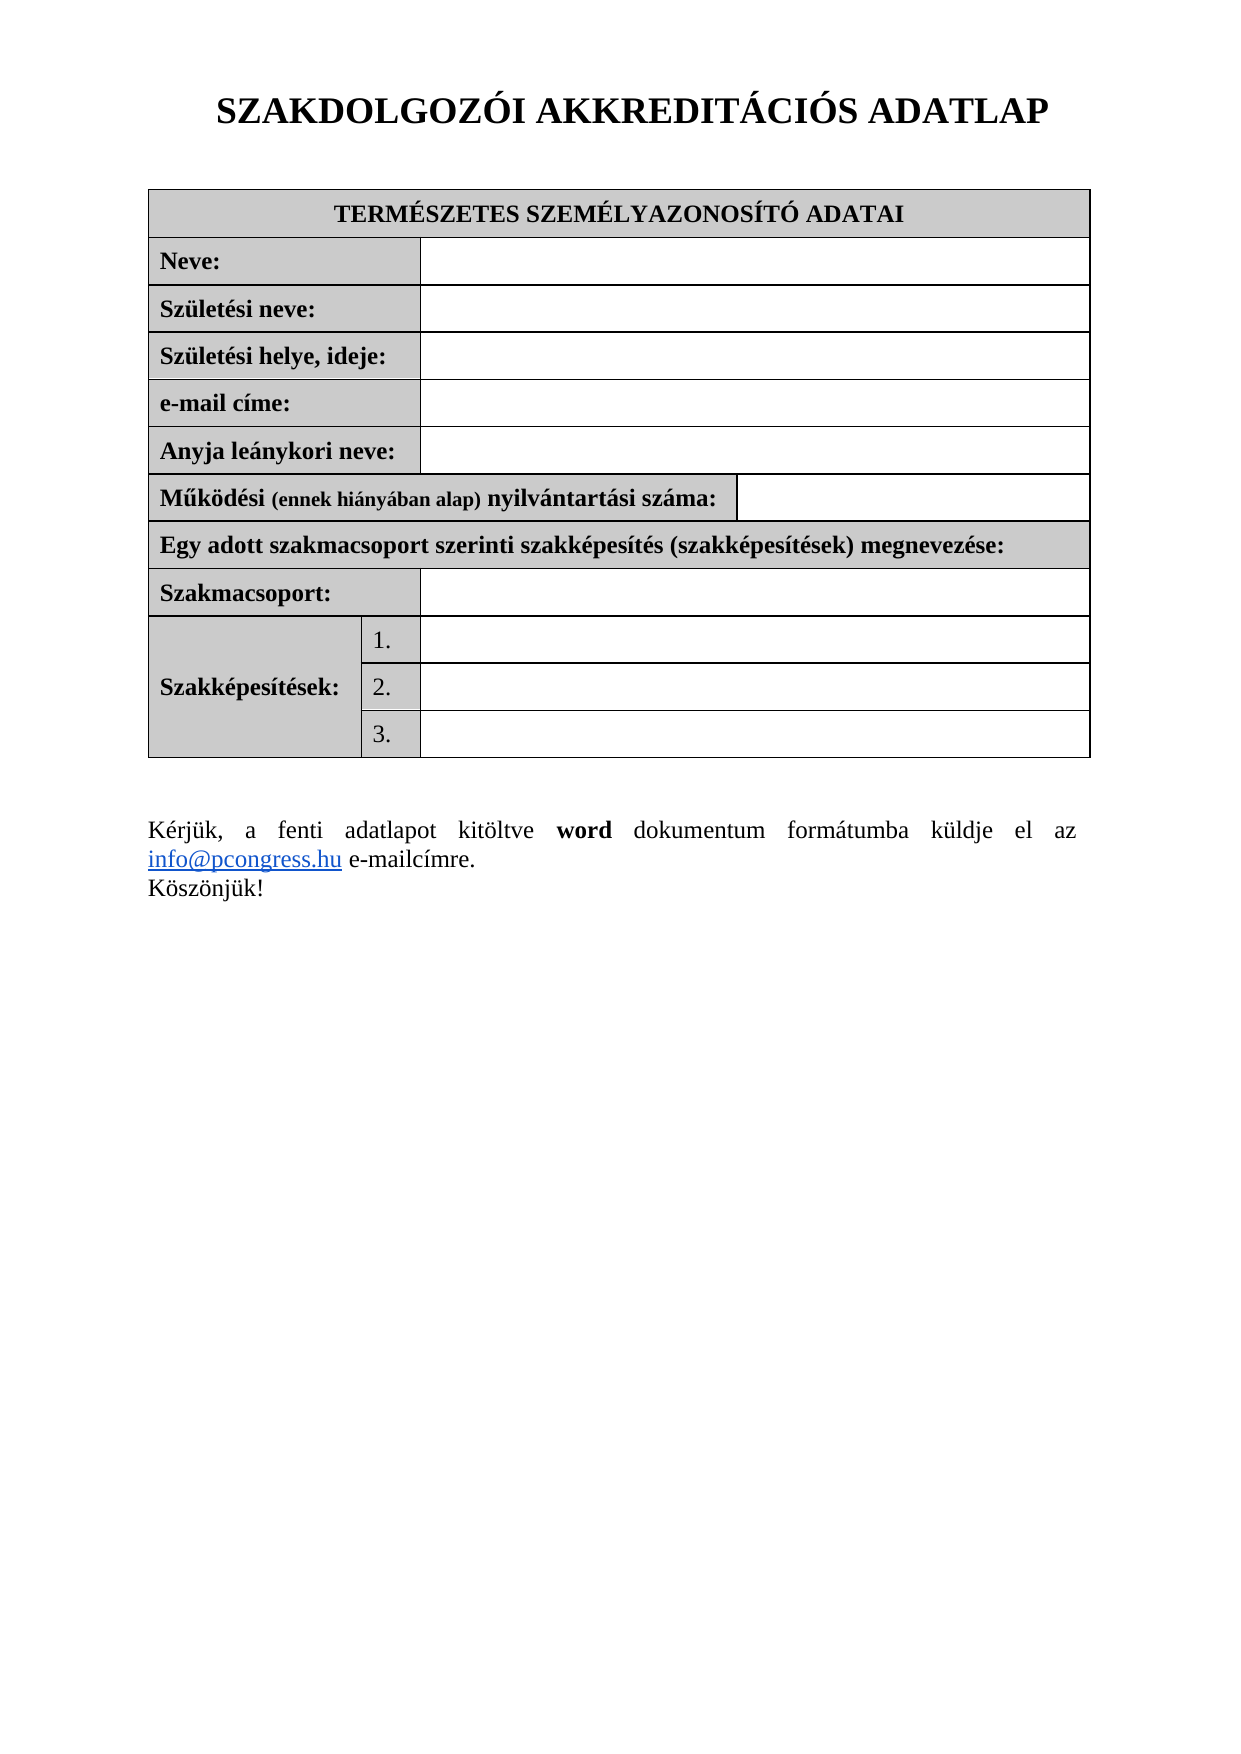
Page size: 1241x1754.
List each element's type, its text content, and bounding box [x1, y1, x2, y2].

text Köszönjük! [148, 873, 1077, 902]
table_cell Születési neve: [149, 286, 420, 331]
text SZAKDOLGOZÓI AKKREDITÁCIÓS ADATLAP [163, 89, 1077, 132]
table_cell e-mail címe: [149, 380, 420, 426]
table_cell [421, 711, 1089, 757]
text Kérjük, a fenti adatlapot kitöltve word dokumentum formátumba küldje el az info@pcongress.hu e-mailcímre. [148, 815, 1077, 873]
table_cell Egy adott szakmacsoport szerinti szakképesítés (szakképesítések) megnevezése: [149, 522, 1089, 568]
table_cell [421, 617, 1089, 662]
table_cell [421, 333, 1089, 378]
table_cell 2. [362, 664, 420, 709]
table_cell Működési (ennek hiányában alap) nyilvántartási száma: [149, 475, 736, 520]
table_cell Születési helye, ideje: [149, 333, 420, 378]
table_cell 1. [362, 617, 420, 662]
table_cell Anyja leánykori neve: [149, 427, 420, 473]
table_cell [421, 664, 1089, 709]
table_cell [421, 238, 1089, 284]
table_header TERMÉSZETES SZEMÉLYAZONOSÍTÓ ADATAI [149, 190, 1089, 237]
table_cell Szakmacsoport: [149, 569, 420, 615]
table_cell Neve: [149, 238, 420, 284]
table_cell [738, 475, 1089, 520]
table_cell Szakképesítések: [149, 617, 361, 757]
table_cell 3. [362, 711, 420, 757]
table_cell [421, 427, 1089, 473]
table_cell [421, 286, 1089, 331]
table_cell [421, 569, 1089, 615]
table_cell [421, 380, 1089, 426]
